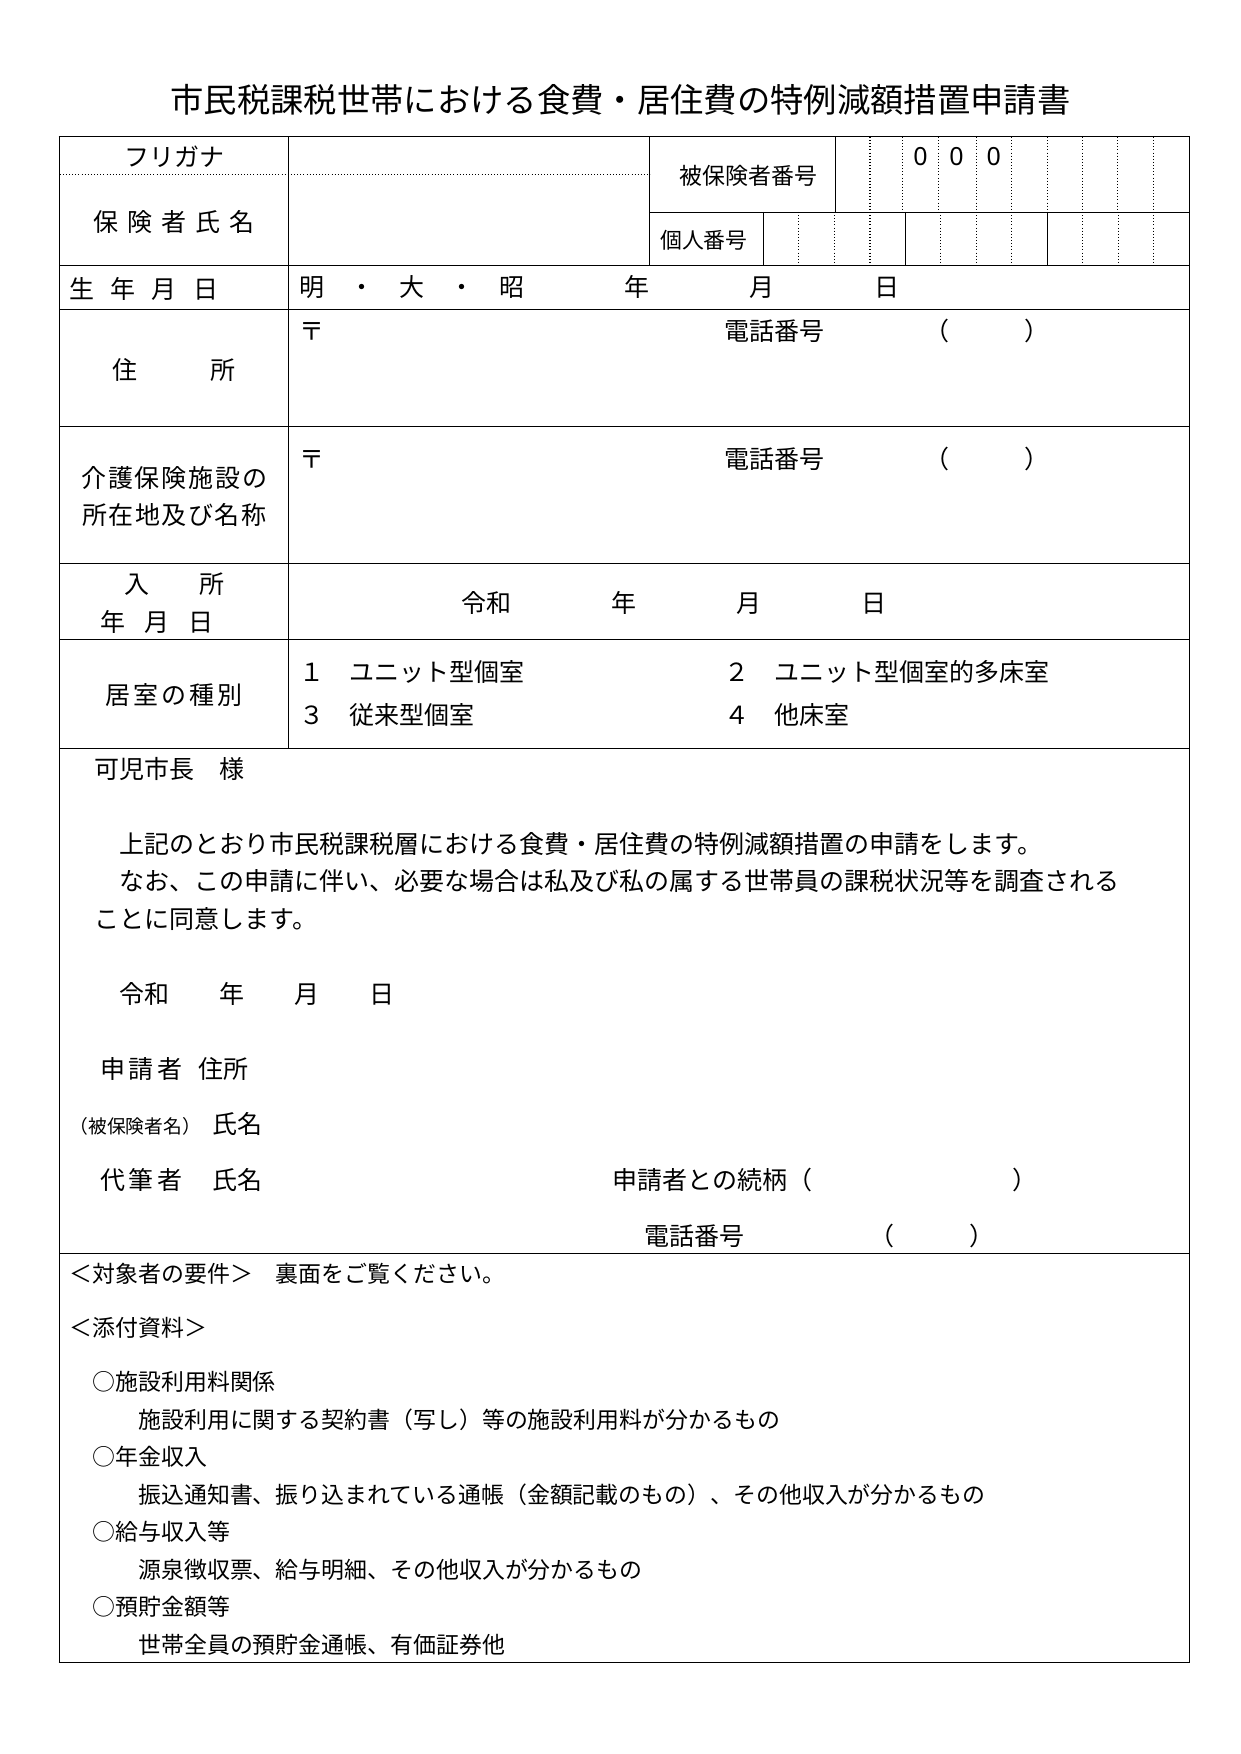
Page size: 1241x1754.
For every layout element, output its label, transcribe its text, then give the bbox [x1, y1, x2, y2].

table_cell ＜対象者の要件＞ 裏面をご覧ください。 ＜添付資料＞ ○施設利用料関係 施設利用に関する契約書（写し）等の施設利用料が分かるもの ○年金収入 振込通知書、振り込まれている通帳（金額記載のもの）、その他収入が分かるもの ○給与収入等 源泉徴収票、給与明細、その他収入が分かるもの ○預貯金額等 世帯全員の預貯金通帳、有価証券他 [60, 1254, 1189, 1662]
table_cell [1154, 213, 1189, 265]
table_cell 介護保険施設の 所在地及び名称 [60, 427, 288, 563]
table_cell [799, 213, 834, 265]
table_header 0 [939, 137, 976, 212]
table_cell 保険者氏名 [60, 174, 288, 265]
table_header [1012, 137, 1047, 212]
table_cell 生年月日 [60, 266, 288, 309]
table_cell 可児市長 様 上記のとおり市民税課税層における食費・居住費の特例減額措置の申請をします。 なお、この申請に伴い、必要な場合は私及び私の属する世帯員の課税状況等を調査される ことに同意します。 令和 年 月 日 申請者 住所 （被保険者名） 氏名 代筆者 氏名 申請者との続柄（ ） 電話番号 （ ） [60, 749, 1189, 1253]
table_cell 〒 電話番号 （ ） [289, 310, 1189, 426]
table_cell 明 ・ 大 ・ 昭 年 月 日 [289, 266, 1189, 309]
table_header 0 [903, 137, 939, 212]
table_cell [906, 213, 941, 265]
table_header 被保険者番号 [650, 137, 835, 212]
table_header [836, 137, 870, 212]
table_cell [1118, 213, 1153, 265]
table_cell [941, 213, 976, 265]
table_cell 〒 電話番号 （ ） [289, 427, 1189, 563]
table_cell 住所 [60, 310, 288, 426]
table_cell 入所 年月日 [60, 564, 288, 639]
table_header [870, 137, 903, 212]
table_cell [764, 213, 799, 265]
table_header 0 [976, 137, 1012, 212]
table_cell 令和 年 月 日 [289, 564, 1189, 639]
table_cell [1048, 213, 1083, 265]
table_cell 個人番号 [650, 213, 763, 265]
table_header [289, 137, 649, 174]
table_header フリガナ [60, 137, 288, 174]
table_header [1117, 137, 1153, 212]
table_cell [834, 213, 870, 265]
table_cell [870, 213, 905, 265]
table_cell [289, 174, 649, 265]
table_header [1154, 137, 1189, 212]
table_cell [976, 213, 1012, 265]
table_cell [1083, 213, 1118, 265]
table_header [1048, 137, 1083, 212]
table_cell [1012, 213, 1047, 265]
text 市民税課税世帯における食費・居住費の特例減額措置申請書 [59, 61, 1181, 136]
table_cell 居室の種別 [60, 640, 288, 747]
table_cell １ ユニット型個室 ２ ユニット型個室的多床室 ３ 従来型個室 ４ 他床室 [289, 640, 1189, 747]
table_header [1083, 137, 1117, 212]
